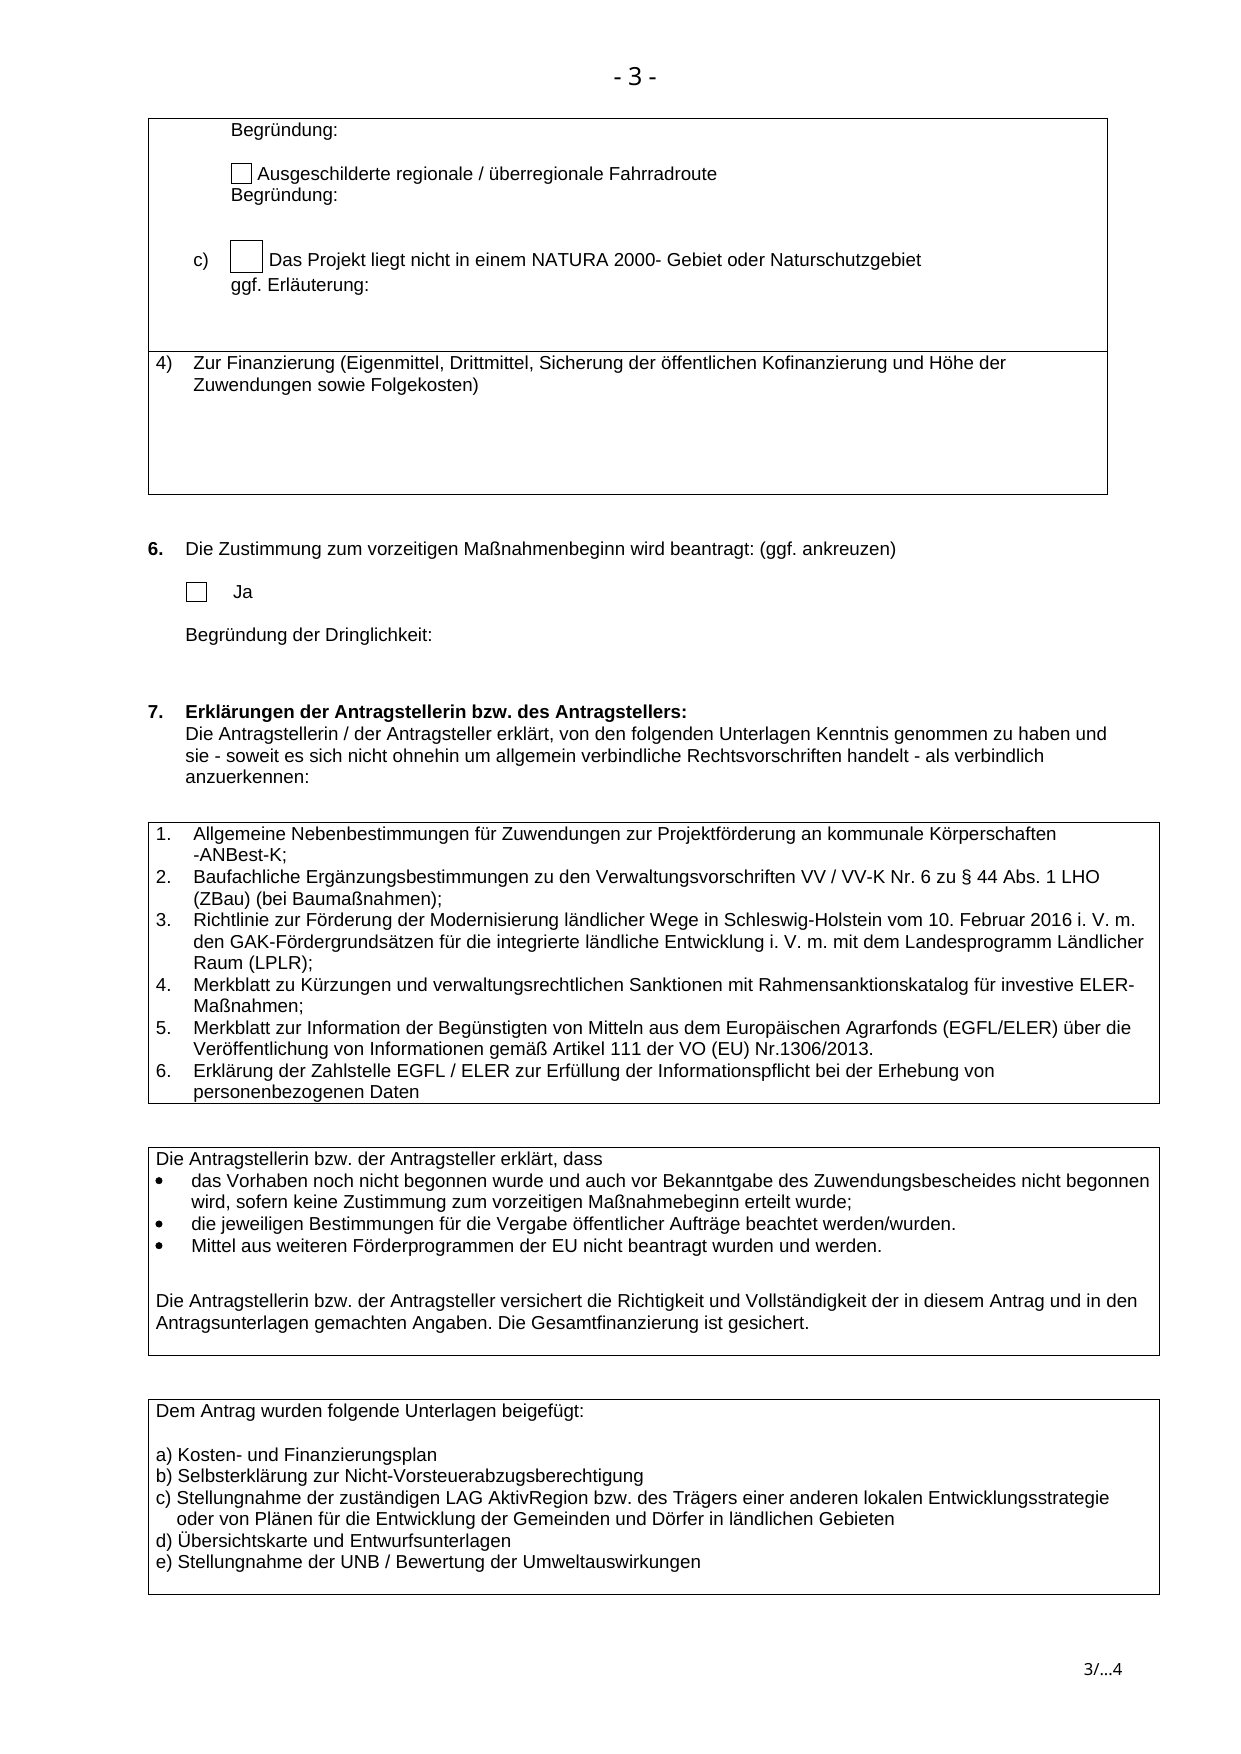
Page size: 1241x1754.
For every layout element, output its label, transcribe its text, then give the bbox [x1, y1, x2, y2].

table_header Die Antragstellerin bzw. der Antragsteller erklärt, dass das Vorhaben noch nicht begonnen wurde und auch vor Bekanntgabe des Zuwendungsbescheides nicht begonnen wird, sofern keine Zustimmung zum vorzeitigen Maßnahmebeginn erteilt wurde; die jeweiligen Bestimmungen für die Vergabe öffentlicher Aufträge beachtet werden/wurden. Mittel aus weiteren Förderprogrammen der EU nicht beantragt wurden und werden. Die Antragstellerin bzw. der Antragsteller versichert die Richtigkeit und Vollständigkeit der in diesem Antrag und in den Antragsunterlagen gemachten Angaben. Die Gesamtfinanzierung ist gesichert. [149, 1148, 1159, 1355]
table_header Allgemeine Nebenbestimmungen für Zuwendungen zur Projektförderung an kommunale Körperschaften -ANBest-K; Baufachliche Ergänzungsbestimmungen zu den Verwaltungsvorschriften VV / VV-K Nr. 6 zu § 44 Abs. 1 LHO (ZBau) (bei Baumaßnahmen); Richtlinie zur Förderung der Modernisierung ländlicher Wege in Schleswig-Holstein vom 10. Februar 2016 i. V. m. den GAK-Fördergrundsätzen für die integrierte ländliche Entwicklung i. V. m. mit dem Landesprogramm Ländlicher Raum (LPLR); Merkblatt zu Kürzungen und verwaltungsrechtlichen Sanktionen mit Rahmensanktionskatalog für investive ELER-Maßnahmen; Merkblatt zur Information der Begünstigten von Mitteln aus dem Europäischen Agrarfonds (EGFL/ELER) über die Veröffentlichung von Informationen gemäß Artikel 111 der VO (EU) Nr.1306/2013. Erklärung der Zahlstelle EGFL / ELER zur Erfüllung der Informationspflicht bei der Erhebung von personenbezogenen Daten [149, 823, 1159, 1103]
list Die Zustimmung zum vorzeitigen Maßnahmenbeginn wird beantragt: (ggf. ankreuzen) Ja Begründung der Dringlichkeit: [148, 538, 1122, 680]
table_cell Zur Finanzierung (Eigenmittel, Drittmittel, Sicherung der öffentlichen Kofinanzierung und Höhe der Zuwendungen sowie Folgekosten) [149, 352, 1107, 494]
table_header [149, 119, 1107, 351]
list Erklärungen der Antragstellerin bzw. des Antragstellers: Die Antragstellerin / der Antragsteller erklärt, von den folgenden Unterlagen Kenntnis genommen zu haben und sie - soweit es sich nicht ohnehin um allgemein verbindliche Rechtsvorschriften handelt - als verbindlich anzuerkennen: [148, 701, 1122, 822]
table_header Dem Antrag wurden folgende Unterlagen beigefügt: a) Kosten- und Finanzierungsplan b) Selbsterklärung zur Nicht-Vorsteuerabzugsberechtigung c) Stellungnahme der zuständigen LAG AktivRegion bzw. des Trägers einer anderen lokalen Entwicklungsstrategie oder von Plänen für die Entwicklung der Gemeinden und Dörfer in ländlichen Gebieten d) Übersichtskarte und Entwurfsunterlagen e) Stellungnahme der UNB / Bewertung der Umweltauswirkungen [149, 1400, 1159, 1594]
